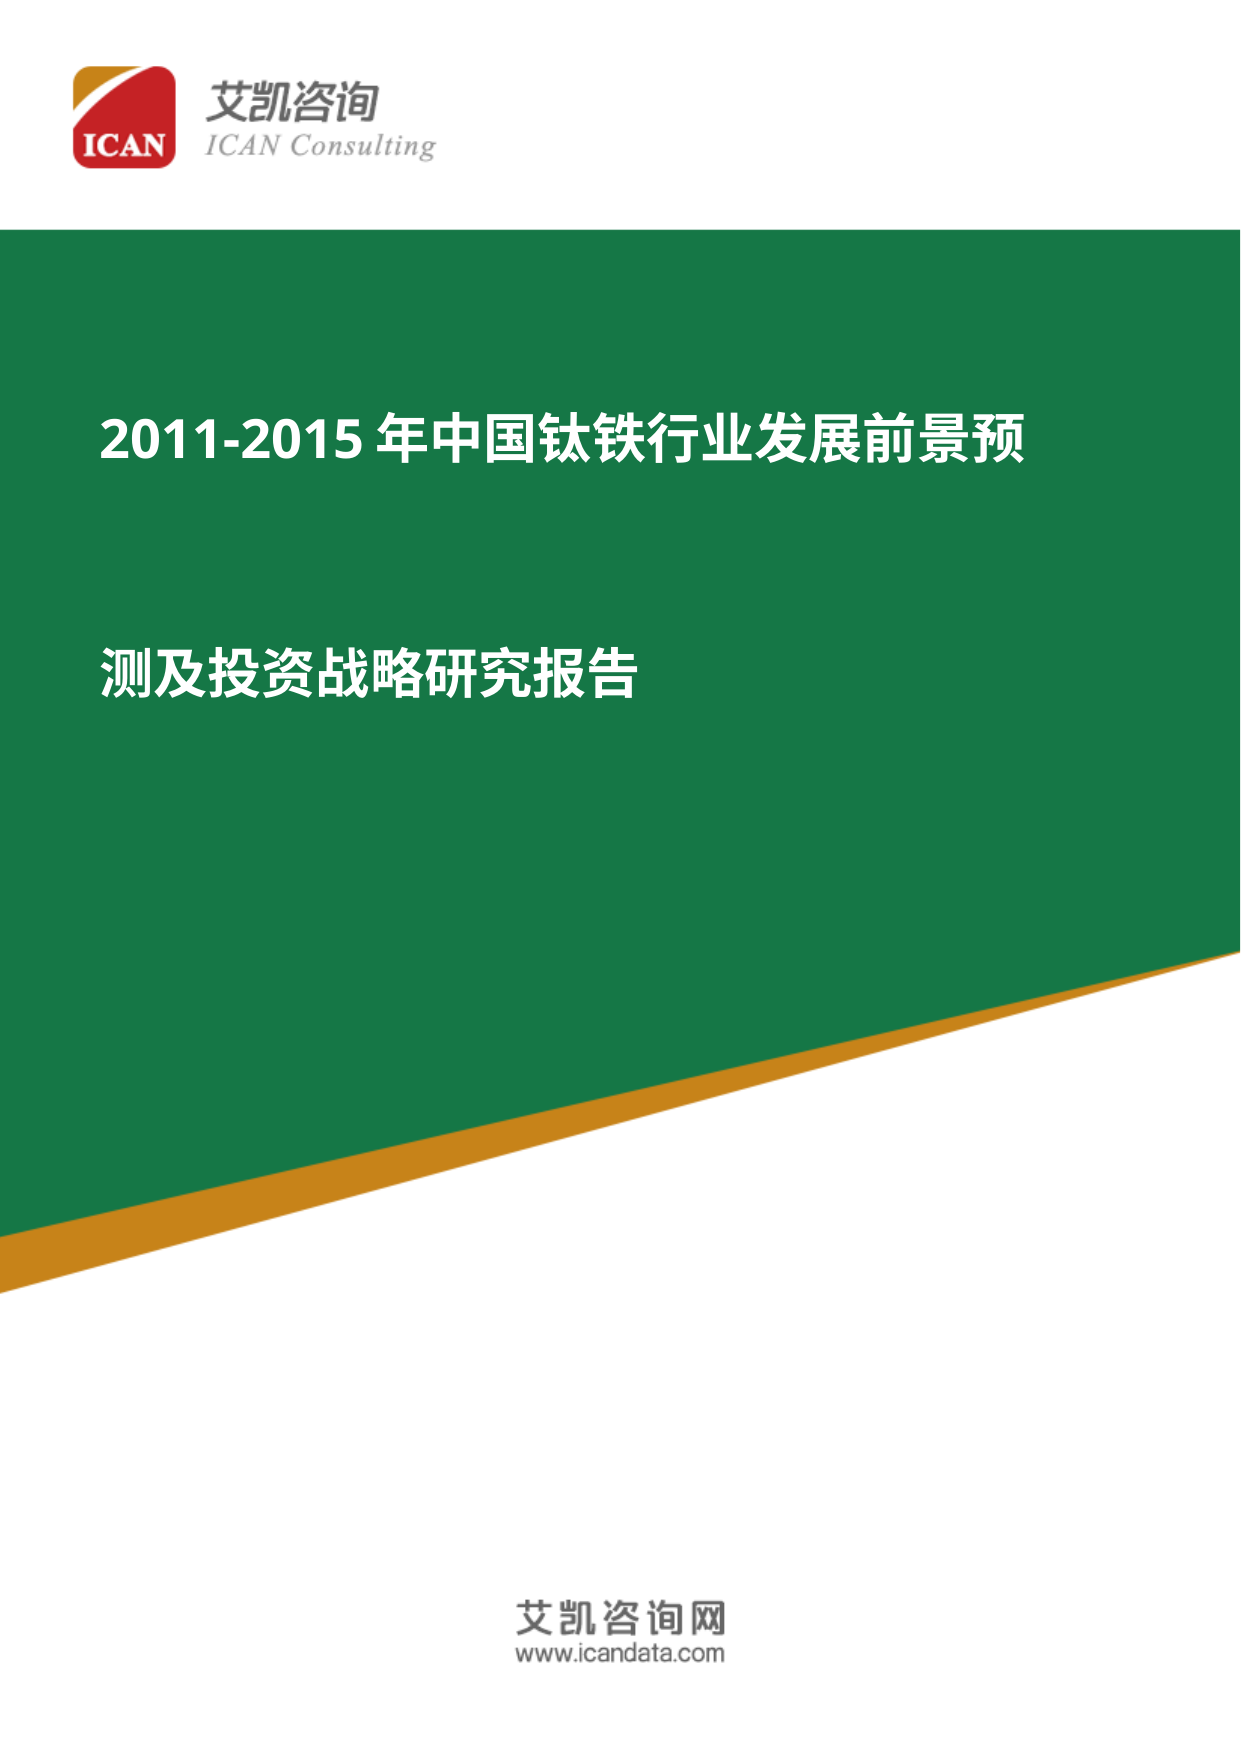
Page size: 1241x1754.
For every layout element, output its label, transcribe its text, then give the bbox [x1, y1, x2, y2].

subtitle 2011-2015年中国钛铁行业发展前景预测及投资战略研究报告 [99, 386, 1053, 718]
picture [0, 5, 1241, 1754]
